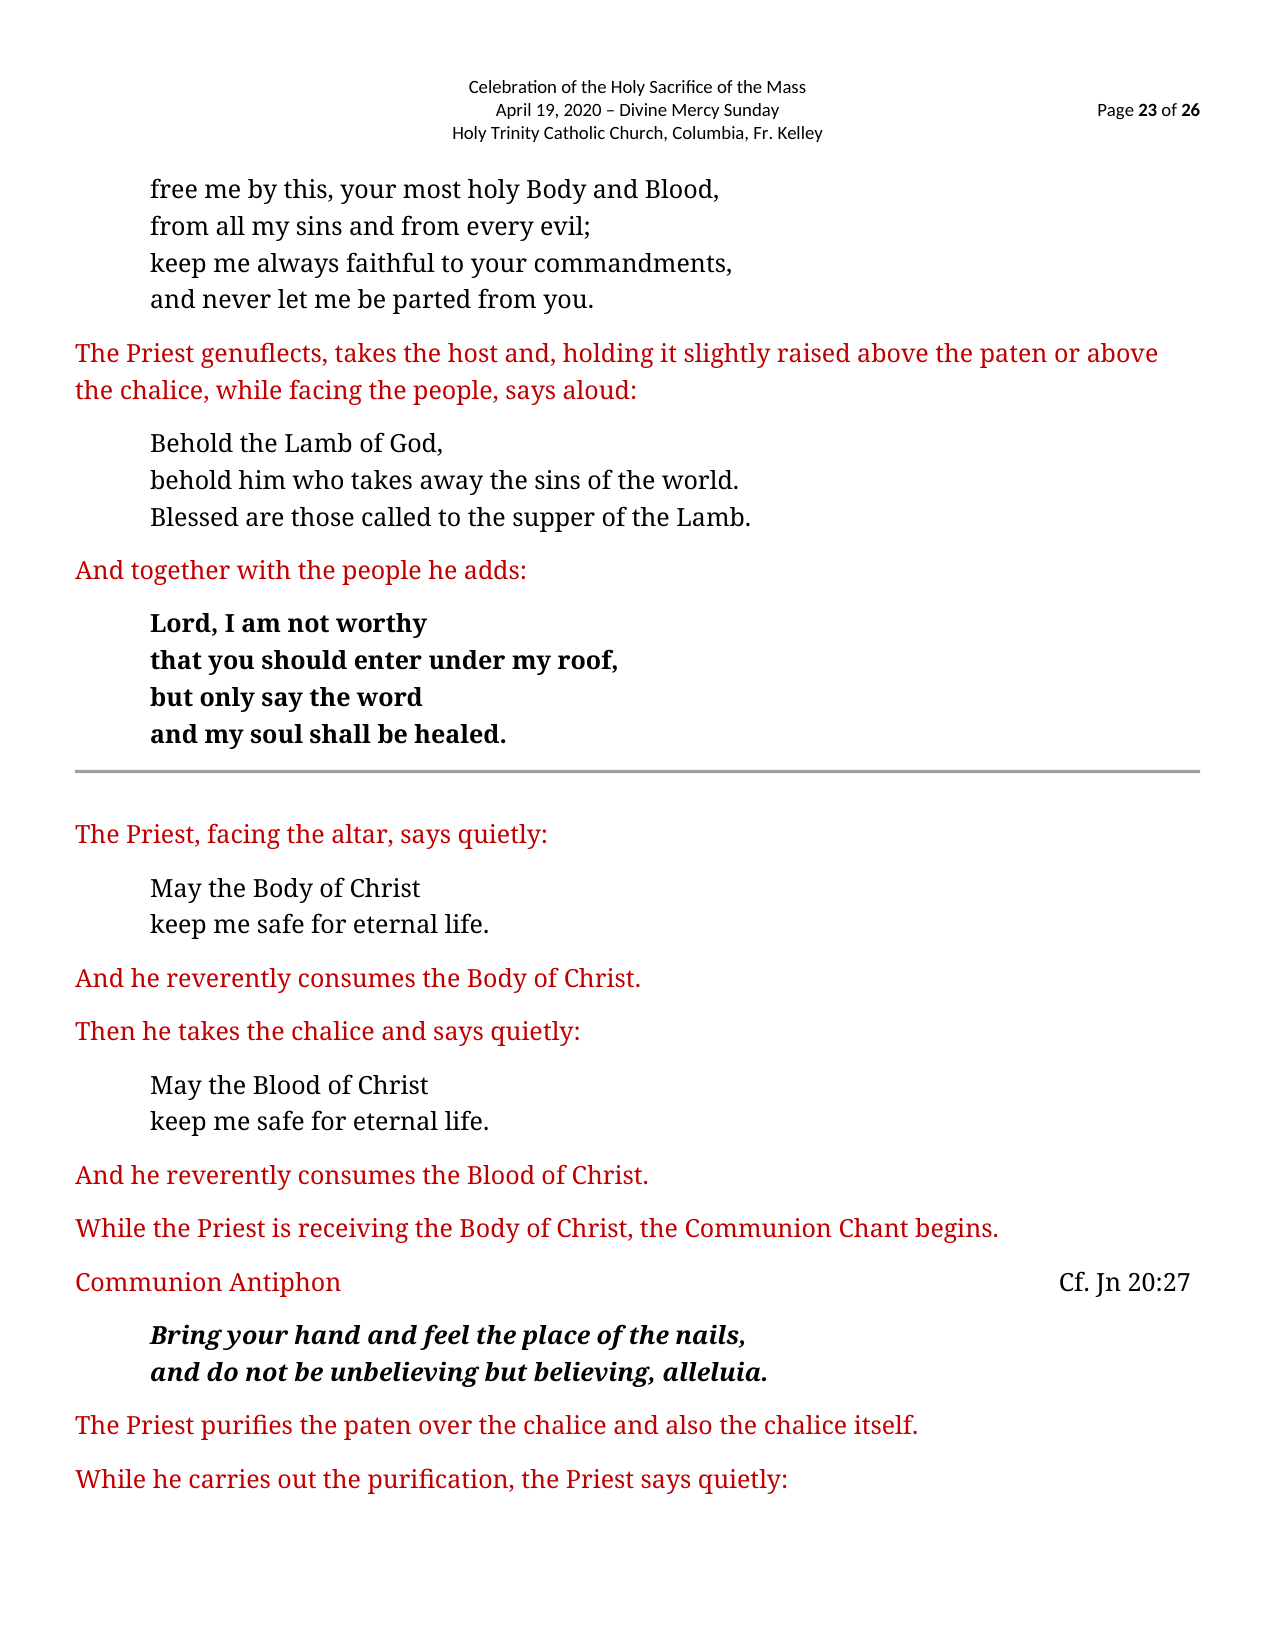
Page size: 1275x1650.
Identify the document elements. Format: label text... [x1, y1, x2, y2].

text Bring your hand and feel the place of the nails, and do not be unbelieving but believing, alleluia. [150, 1318, 1200, 1389]
text May the Blood of Christ keep me safe for eternal life. [150, 1067, 1200, 1138]
text Then he takes the chalice and says quietly: [75, 1014, 1200, 1048]
text And he reverently consumes the Body of Christ. [75, 960, 1200, 994]
text May the Body of Christ keep me safe for eternal life. [150, 870, 1200, 941]
text While he carries out the purification, the Priest says quietly: [75, 1461, 1200, 1496]
text The Priest purifies the paten over the chalice and also the chalice itself. [75, 1408, 1200, 1442]
text The Priest, facing the altar, says quietly: [75, 817, 1200, 851]
text And together with the people he adds: [75, 553, 1200, 587]
text Communion Antiphon Cf. Jn 20:27 [75, 1264, 1200, 1298]
text Behold the Lamb of God, behold him who takes away the sins of the world. Blessed are those called to the supper of the Lamb. [150, 426, 1200, 533]
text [150, 172, 1200, 316]
text While the Priest is receiving the Body of Christ, the Communion Chant begins. [75, 1211, 1200, 1245]
text The Priest genuflects, takes the host and, holding it slightly raised above the paten or above the chalice, while facing the people, says aloud: [75, 336, 1200, 406]
text And he reverently consumes the Blood of Christ. [75, 1157, 1200, 1192]
text Lord, I am not worthy that you should enter under my roof, but only say the word and my soul shall be healed. [150, 606, 1200, 751]
